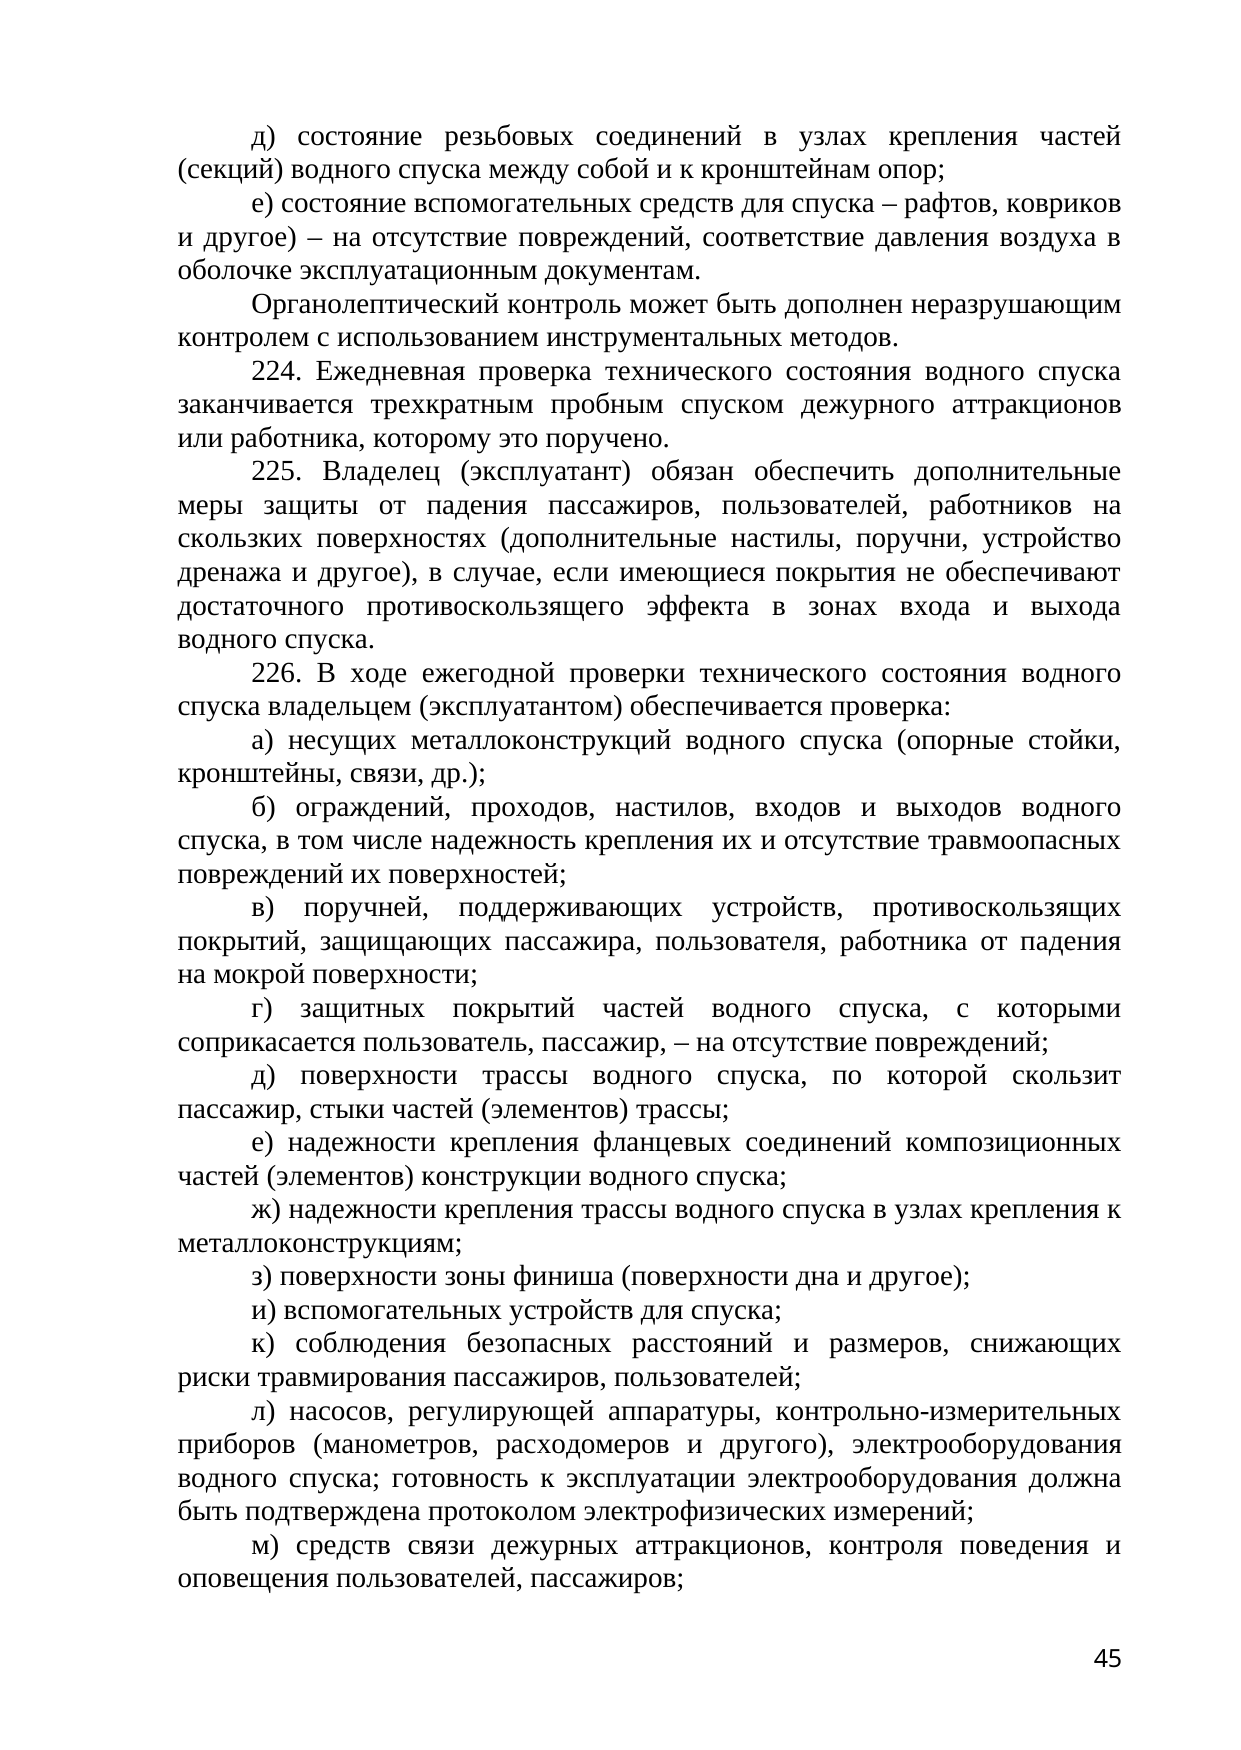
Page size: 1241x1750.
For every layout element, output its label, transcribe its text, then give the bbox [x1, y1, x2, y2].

text в) поручней, поддерживающих устройств, противоскользящих покрытий, защищающих пассажира, пользователя, работника от падения на мокрой поверхности; [177, 889, 1122, 990]
text е) надежности крепления фланцевых соединений композиционных частей (элементов) конструкции водного спуска; [177, 1124, 1122, 1191]
text г) защитных покрытий частей водного спуска, с которыми соприкасается пользователь, пассажир, – на отсутствие повреждений; [177, 990, 1122, 1057]
text Органолептический контроль может быть дополнен неразрушающим контролем с использованием инструментальных методов. [177, 286, 1122, 353]
text д) состояние резьбовых соединений в узлах крепления частей (секций) водного спуска между собой и к кронштейнам опор; [177, 118, 1122, 185]
text 224. Ежедневная проверка технического состояния водного спуска заканчивается трехкратным пробным спуском дежурного аттракционов или работника, которому это поручено. [177, 353, 1122, 453]
text и) вспомогательных устройств для спуска; [177, 1292, 1122, 1326]
text з) поверхности зоны финиша (поверхности дна и другое); [177, 1258, 1122, 1292]
text 226. В ходе ежегодной проверки технического состояния водного спуска владельцем (эксплуатантом) обеспечивается проверка: [177, 655, 1122, 722]
text б) ограждений, проходов, настилов, входов и выходов водного спуска, в том числе надежность крепления их и отсутствие травмоопасных повреждений их поверхностей; [177, 789, 1122, 889]
text е) состояние вспомогательных средств для спуска – рафтов, ковриков и другое) – на отсутствие повреждений, соответствие давления воздуха в оболочке эксплуатационным документам. [177, 185, 1122, 286]
text к) соблюдения безопасных расстояний и размеров, снижающих риски травмирования пассажиров, пользователей; [177, 1326, 1122, 1393]
text а) несущих металлоконструкций водного спуска (опорные стойки, кронштейны, связи, др.); [177, 722, 1122, 789]
text м) средств связи дежурных аттракционов, контроля поведения и оповещения пользователей, пассажиров; [177, 1527, 1122, 1594]
text ж) надежности крепления трассы водного спуска в узлах крепления к металлоконструкциям; [177, 1191, 1122, 1258]
text д) поверхности трассы водного спуска, по которой скользит пассажир, стыки частей (элементов) трассы; [177, 1057, 1122, 1124]
text л) насосов, регулирующей аппаратуры, контрольно-измерительных приборов (манометров, расходомеров и другого), электрооборудования водного спуска; готовность к эксплуатации электрооборудования должна быть подтверждена протоколом электрофизических измерений; [177, 1393, 1122, 1527]
text 225. Владелец (эксплуатант) обязан обеспечить дополнительные меры защиты от падения пассажиров, пользователей, работников на скользких поверхностях (дополнительные настилы, поручни, устройство дренажа и другое), в случае, если имеющиеся покрытия не обеспечивают достаточного противоскользящего эффекта в зонах входа и выхода водного спуска. [177, 453, 1122, 655]
